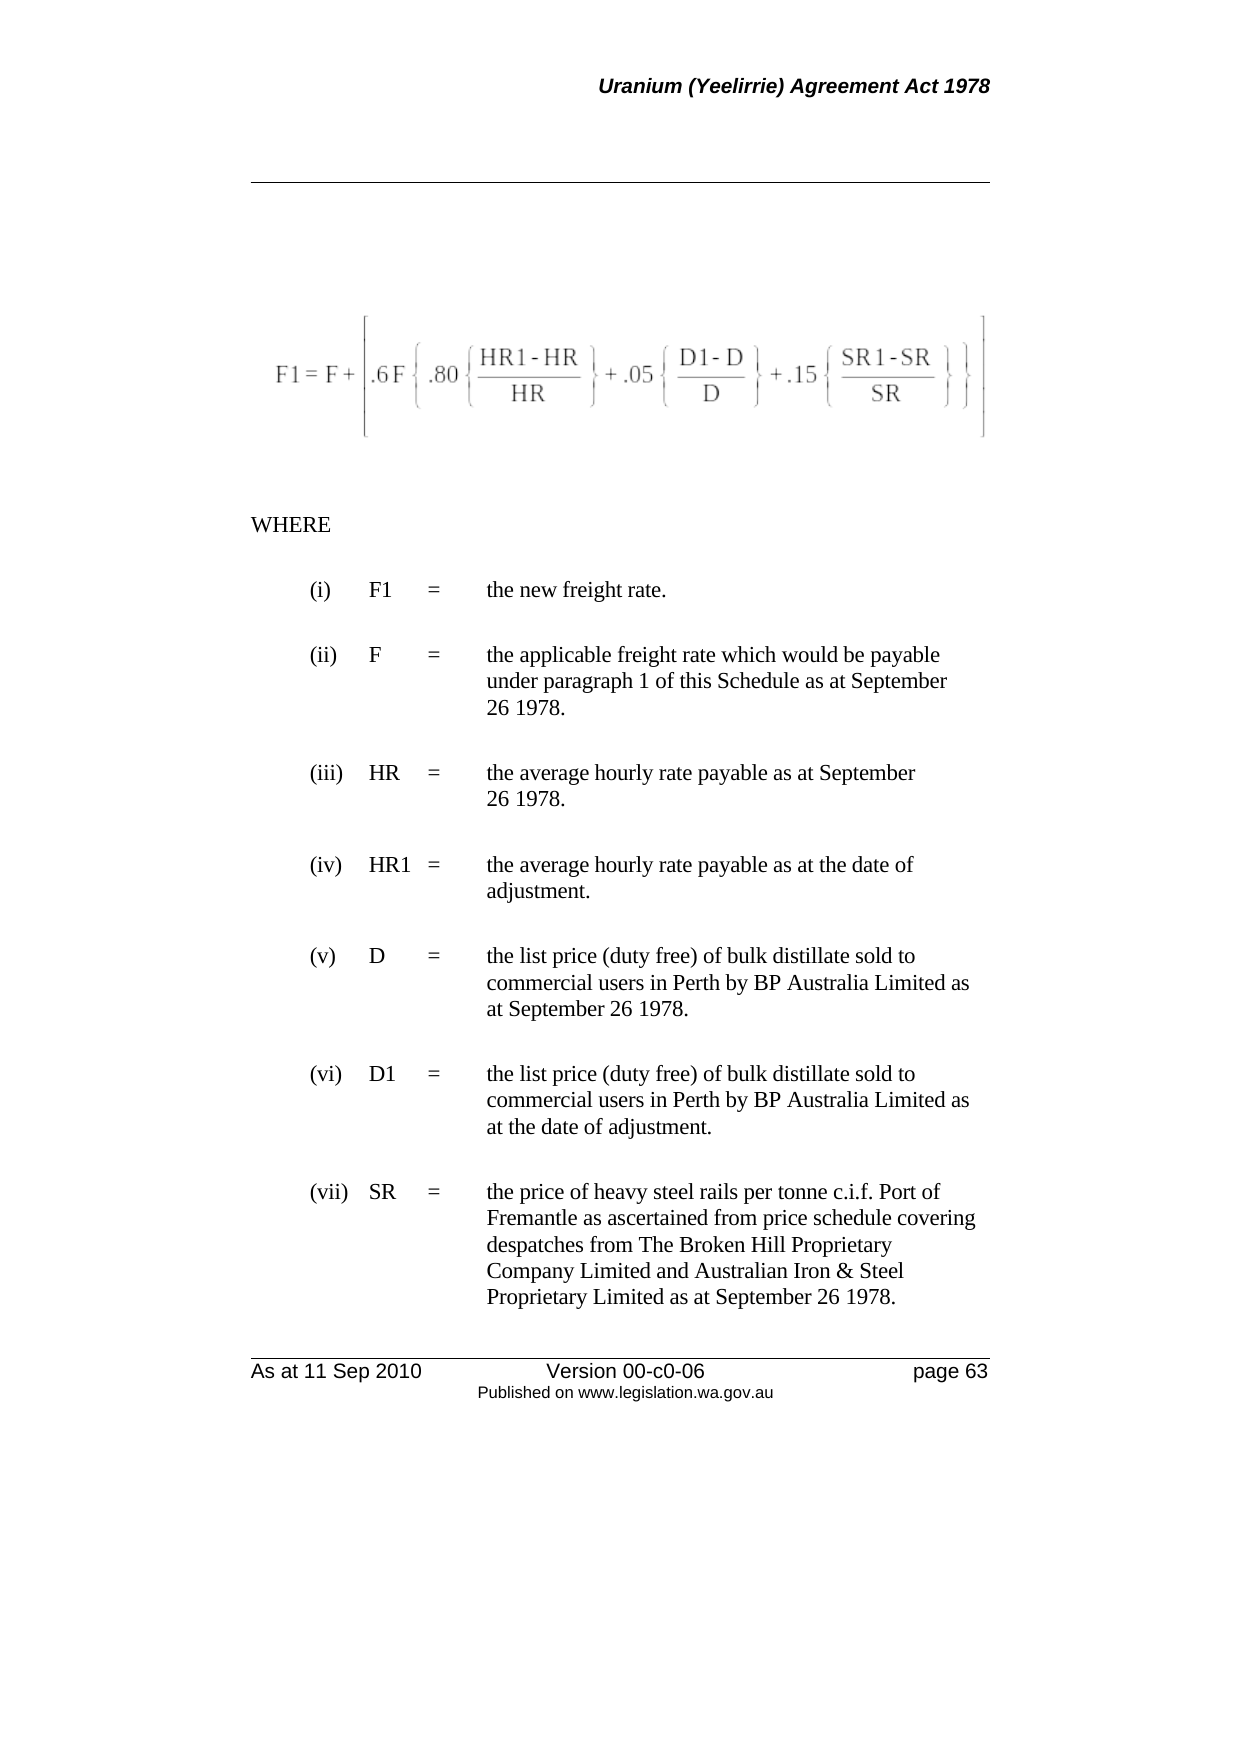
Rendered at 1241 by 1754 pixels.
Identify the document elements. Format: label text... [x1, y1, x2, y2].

text WHERE [251, 511, 990, 537]
text (v) D = the list price (duty free) of bulk distillate sold to commercial users in Perth by BP Australia Limited as at September 26 1978. [251, 942, 990, 1021]
text (vii) SR = the price of heavy steel rails per tonne c.i.f. Port of Fremantle as ascertained from price schedule covering despatches from The Broken Hill Proprietary Company Limited and Australian Iron & Steel Proprietary Limited as at September 26 1978. [251, 1178, 990, 1310]
text (iii) HR = the average hourly rate payable as at September 26 1978. [251, 759, 990, 812]
text (i) F1 = the new freight rate. [251, 576, 990, 602]
text (iv) HR1 = the average hourly rate payable as at the date of adjustment. [251, 851, 990, 903]
text (ii) F = the applicable freight rate which would be payable under paragraph 1 of this Schedule as at September 26 1978. [251, 641, 990, 720]
text (vi) D1 = the list price (duty free) of bulk distillate sold to commercial users in Perth by BP Australia Limited as at the date of adjustment. [251, 1060, 990, 1139]
